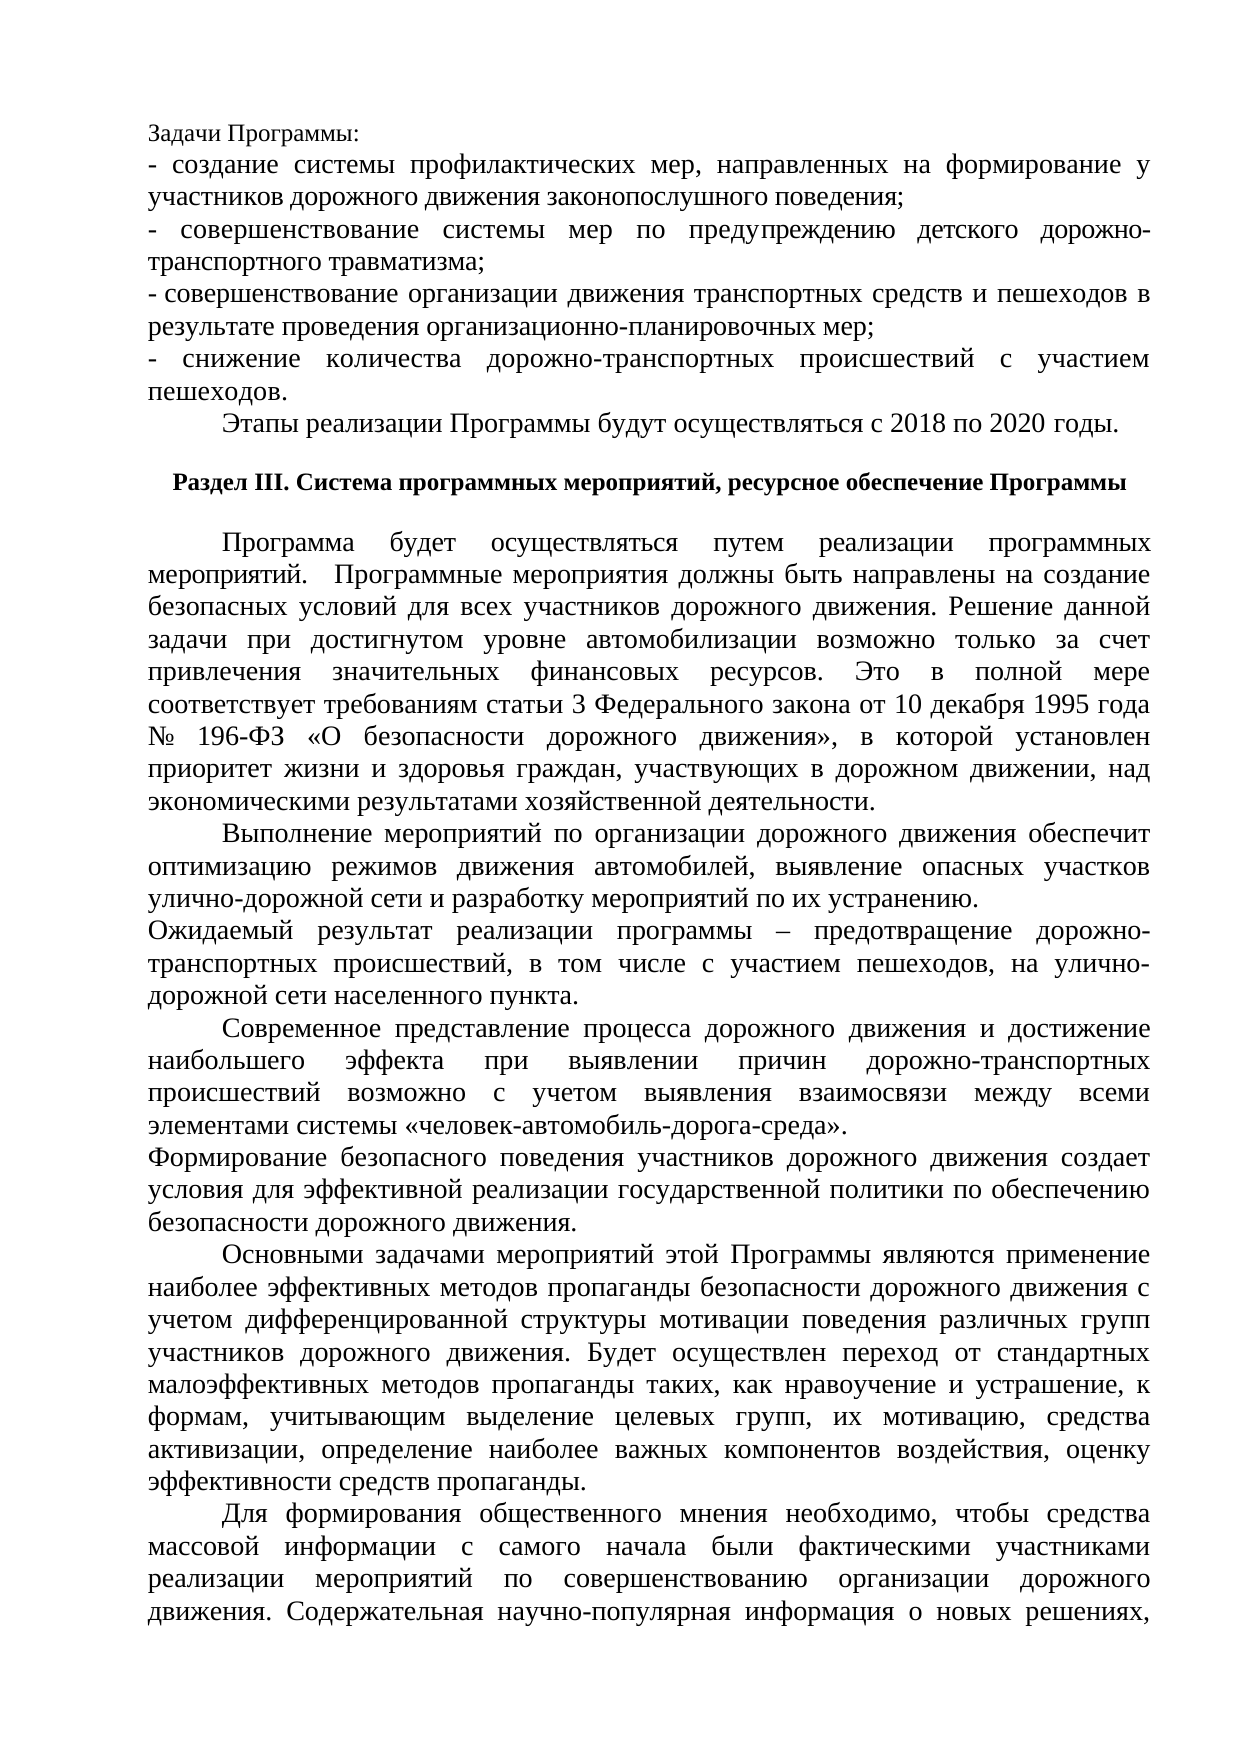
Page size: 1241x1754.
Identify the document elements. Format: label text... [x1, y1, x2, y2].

text Формирование безопасного поведения участников дорожного движения создает условия для эффективной реализации государственной политики по обеспечению безопасности дорожного движения. [148, 1140, 1152, 1237]
text - создание системы профилактических мер, направленных на формирование у участников дорожного движения законопослушного поведения; [148, 147, 1152, 212]
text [148, 1497, 1152, 1626]
text Программа будет осуществляться путем реализации программных мероприятий. Программные мероприятия должны быть направлены на создание безопасных условий для всех участников дорожного движения. Решение данной задачи при достигнутом уровне автомобилизации возможно только за счет привлечения значительных финансовых ресурсов. Это в полной мере соответствует требованиям статьи 3 Федерального закона от 10 декабря 1995 года № 196-ФЗ «О безопасности дорожного движения», в которой установлен приоритет жизни и здоровья граждан, участвующих в дорожном движении, над экономическими результатами хозяйственной деятельности. [148, 525, 1152, 816]
text - совершенствование организации движения транспортных средств и пешеходов в результате проведения организационно-планировочных мер; [148, 276, 1152, 341]
text Этапы реализации Программы будут осуществляться с 2018 по 2020 годы. [148, 406, 1152, 438]
text Задачи Программы: [148, 118, 1152, 147]
text - снижение количества дорожно-транспортных происшествий с участием пешеходов. [148, 341, 1152, 406]
text Современное представление процесса дорожного движения и достижение наибольшего эффекта при выявлении причин дорожно-транспортных происшествий возможно с учетом выявления взаимосвязи между всеми элементами системы «человек-автомобиль-дорога-среда». [148, 1011, 1152, 1140]
text Основными задачами мероприятий этой Программы являются применение наиболее эффективных методов пропаганды безопасности дорожного движения с учетом дифференцированной структуры мотивации поведения различных групп участников дорожного движения. Будет осуществлен переход от стандартных малоэффективных методов пропаганды таких, как нравоучение и устрашение, к формам, учитывающим выделение целевых групп, их мотивацию, средства активизации, определение наиболее важных компонентов воздействия, оценку эффективности средств пропаганды. [148, 1237, 1152, 1497]
text - совершенствование системы мер по предупреждению детского дорожно-транспортного травматизма; [148, 212, 1152, 276]
text Ожидаемый результат реализации программы – предотвращение дорожно-транспортных происшествий, в том числе с участием пешеходов, на улично-дорожной сети населенного пункта. [148, 913, 1152, 1011]
text Раздел III. Система программных мероприятий, ресурсное обеспечение Программы [148, 467, 1152, 496]
text Выполнение мероприятий по организации дорожного движения обеспечит оптимизацию режимов движения автомобилей, выявление опасных участков улично-дорожной сети и разработку мероприятий по их устранению. [148, 816, 1152, 913]
